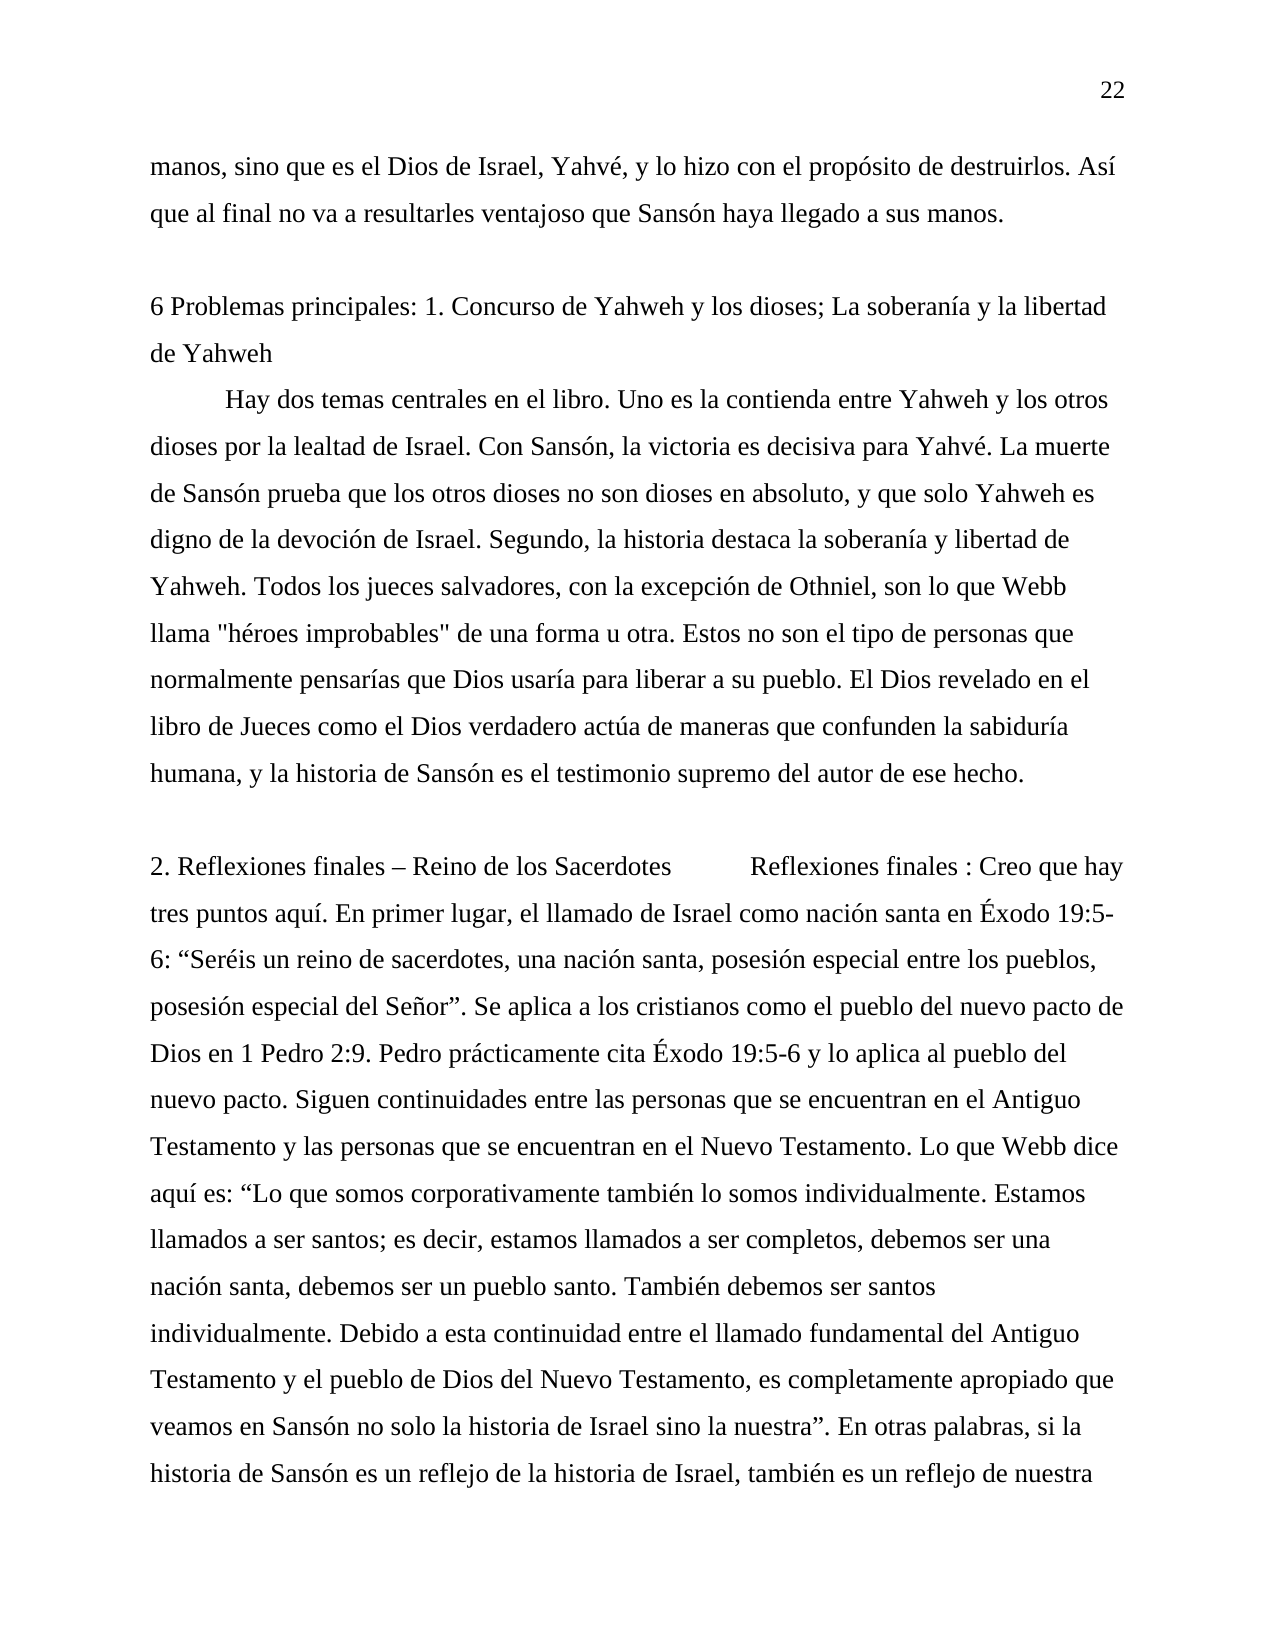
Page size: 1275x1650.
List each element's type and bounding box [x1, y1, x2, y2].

text [150, 150, 1125, 1488]
